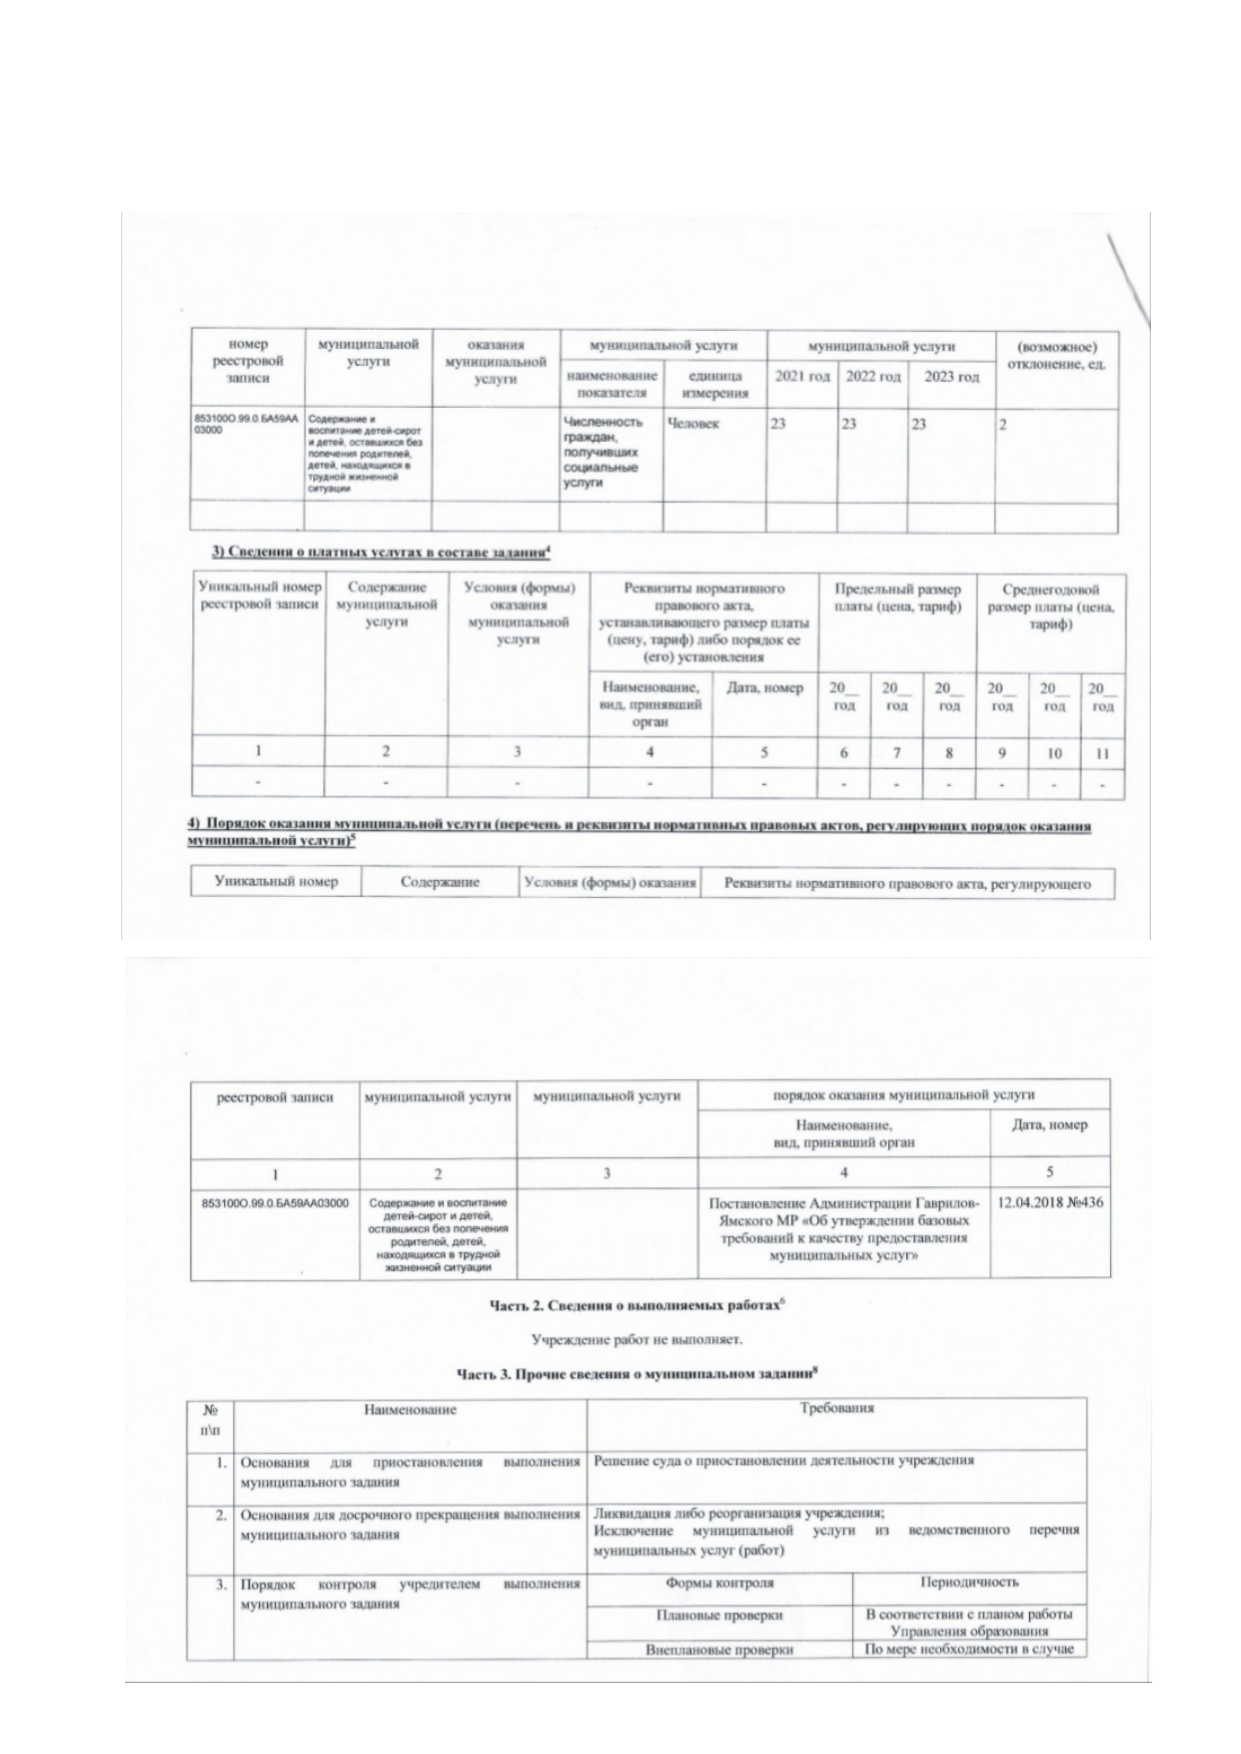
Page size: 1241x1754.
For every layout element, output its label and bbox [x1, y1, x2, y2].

picture [125, 957, 1153, 1683]
picture [121, 212, 1151, 940]
